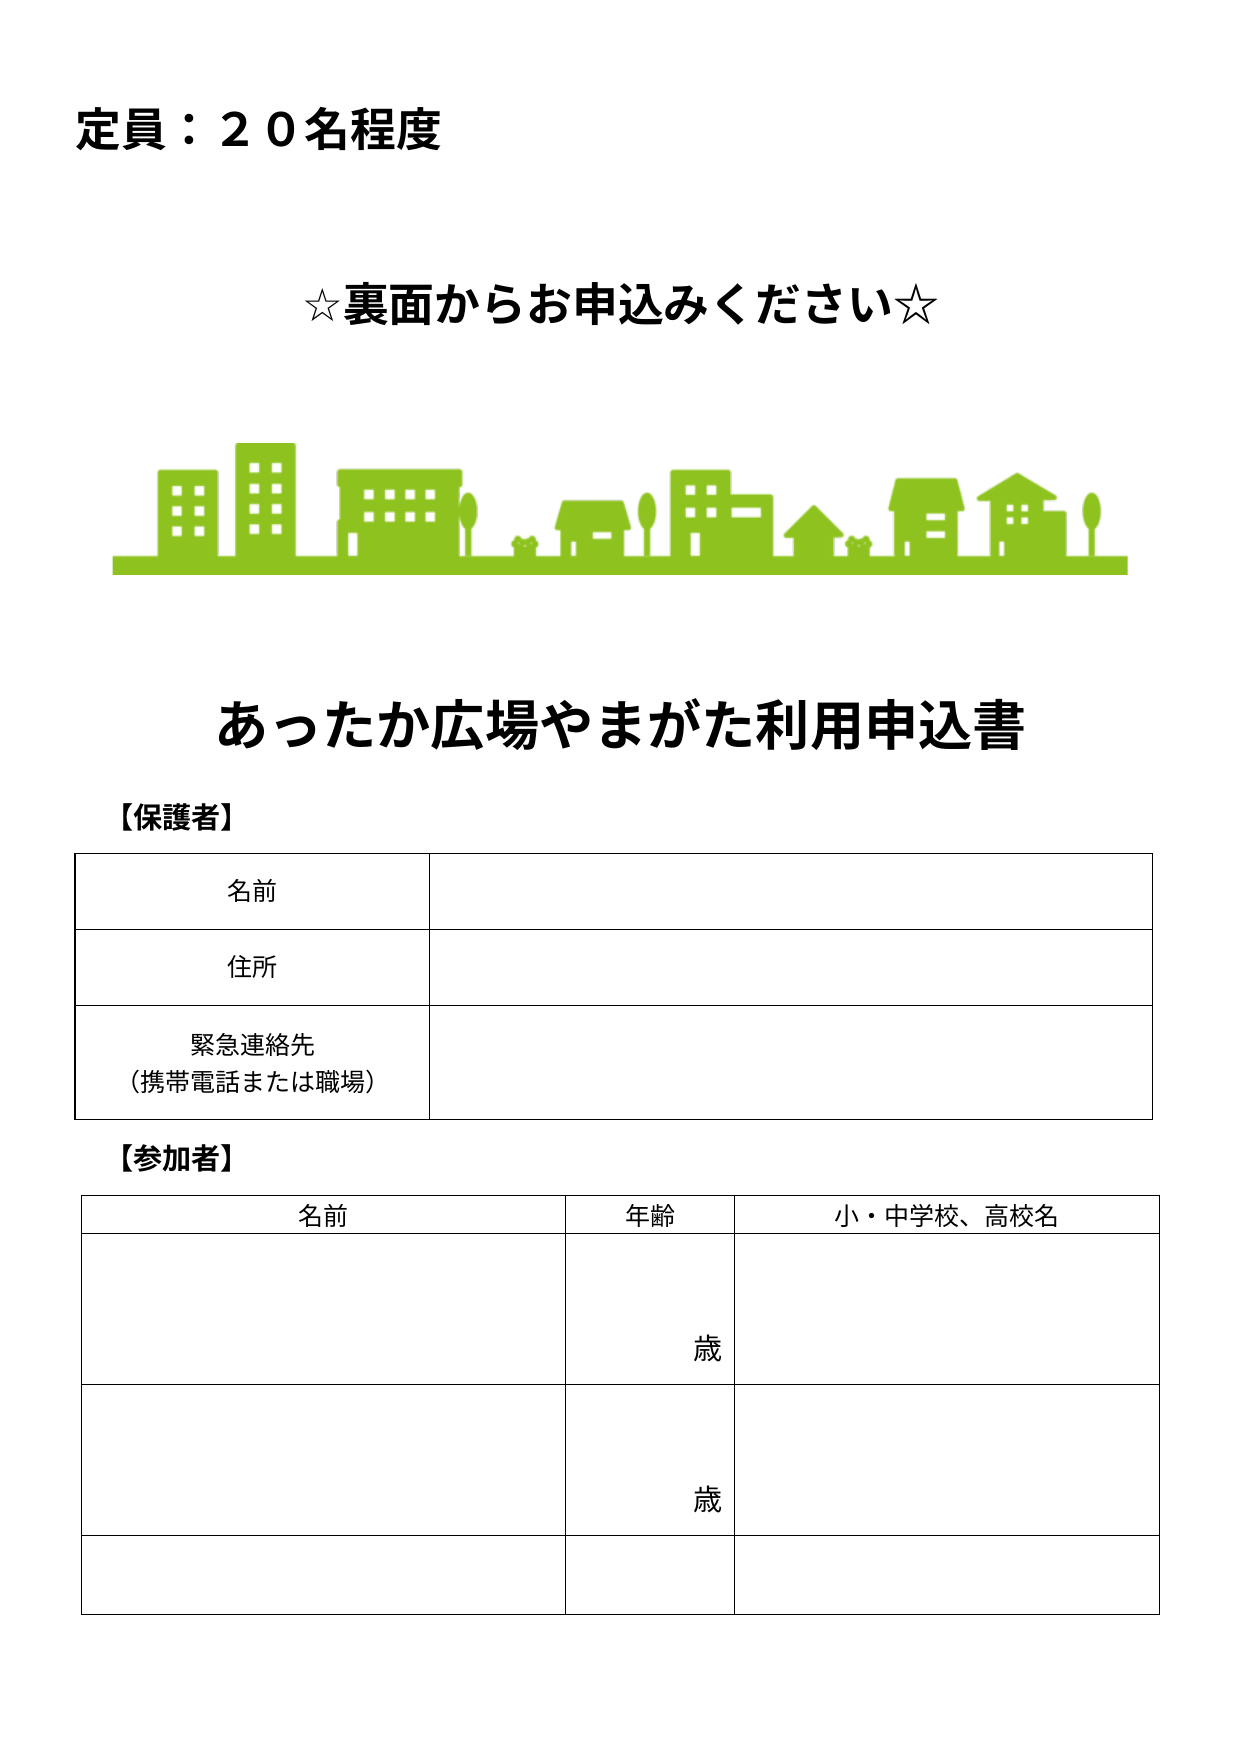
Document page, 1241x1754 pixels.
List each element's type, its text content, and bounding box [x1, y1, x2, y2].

table_cell 歳 [566, 1536, 734, 1614]
text 【保護者】 [46, 778, 1165, 853]
table_cell [735, 1234, 1159, 1384]
table_cell [430, 1006, 1152, 1118]
table_header [430, 854, 1152, 929]
table_cell [735, 1536, 1159, 1614]
table_header 名前 [76, 854, 429, 929]
table_header 名前 [82, 1196, 565, 1233]
table_header 小・中学校、高校名 [735, 1196, 1159, 1233]
table_cell [430, 930, 1152, 1005]
text 【参加者】 [46, 1119, 1165, 1194]
table_cell [82, 1385, 565, 1535]
table_cell 緊急連絡先 （携帯電話または職場） [76, 1006, 429, 1118]
text ☆裏面からお申込みください☆ [75, 264, 1165, 339]
table_cell [82, 1536, 565, 1614]
text あったか広場やまがた利用申込書 [75, 665, 1165, 778]
picture [112, 443, 1128, 575]
table_cell [735, 1385, 1159, 1535]
table_cell 歳 [566, 1385, 734, 1535]
table_header 年齢 [566, 1196, 734, 1233]
table_cell 歳 [566, 1234, 734, 1384]
table_cell 住所 [76, 930, 429, 1005]
table_cell [82, 1234, 565, 1384]
text 定員：２０名程度 [75, 89, 1165, 164]
